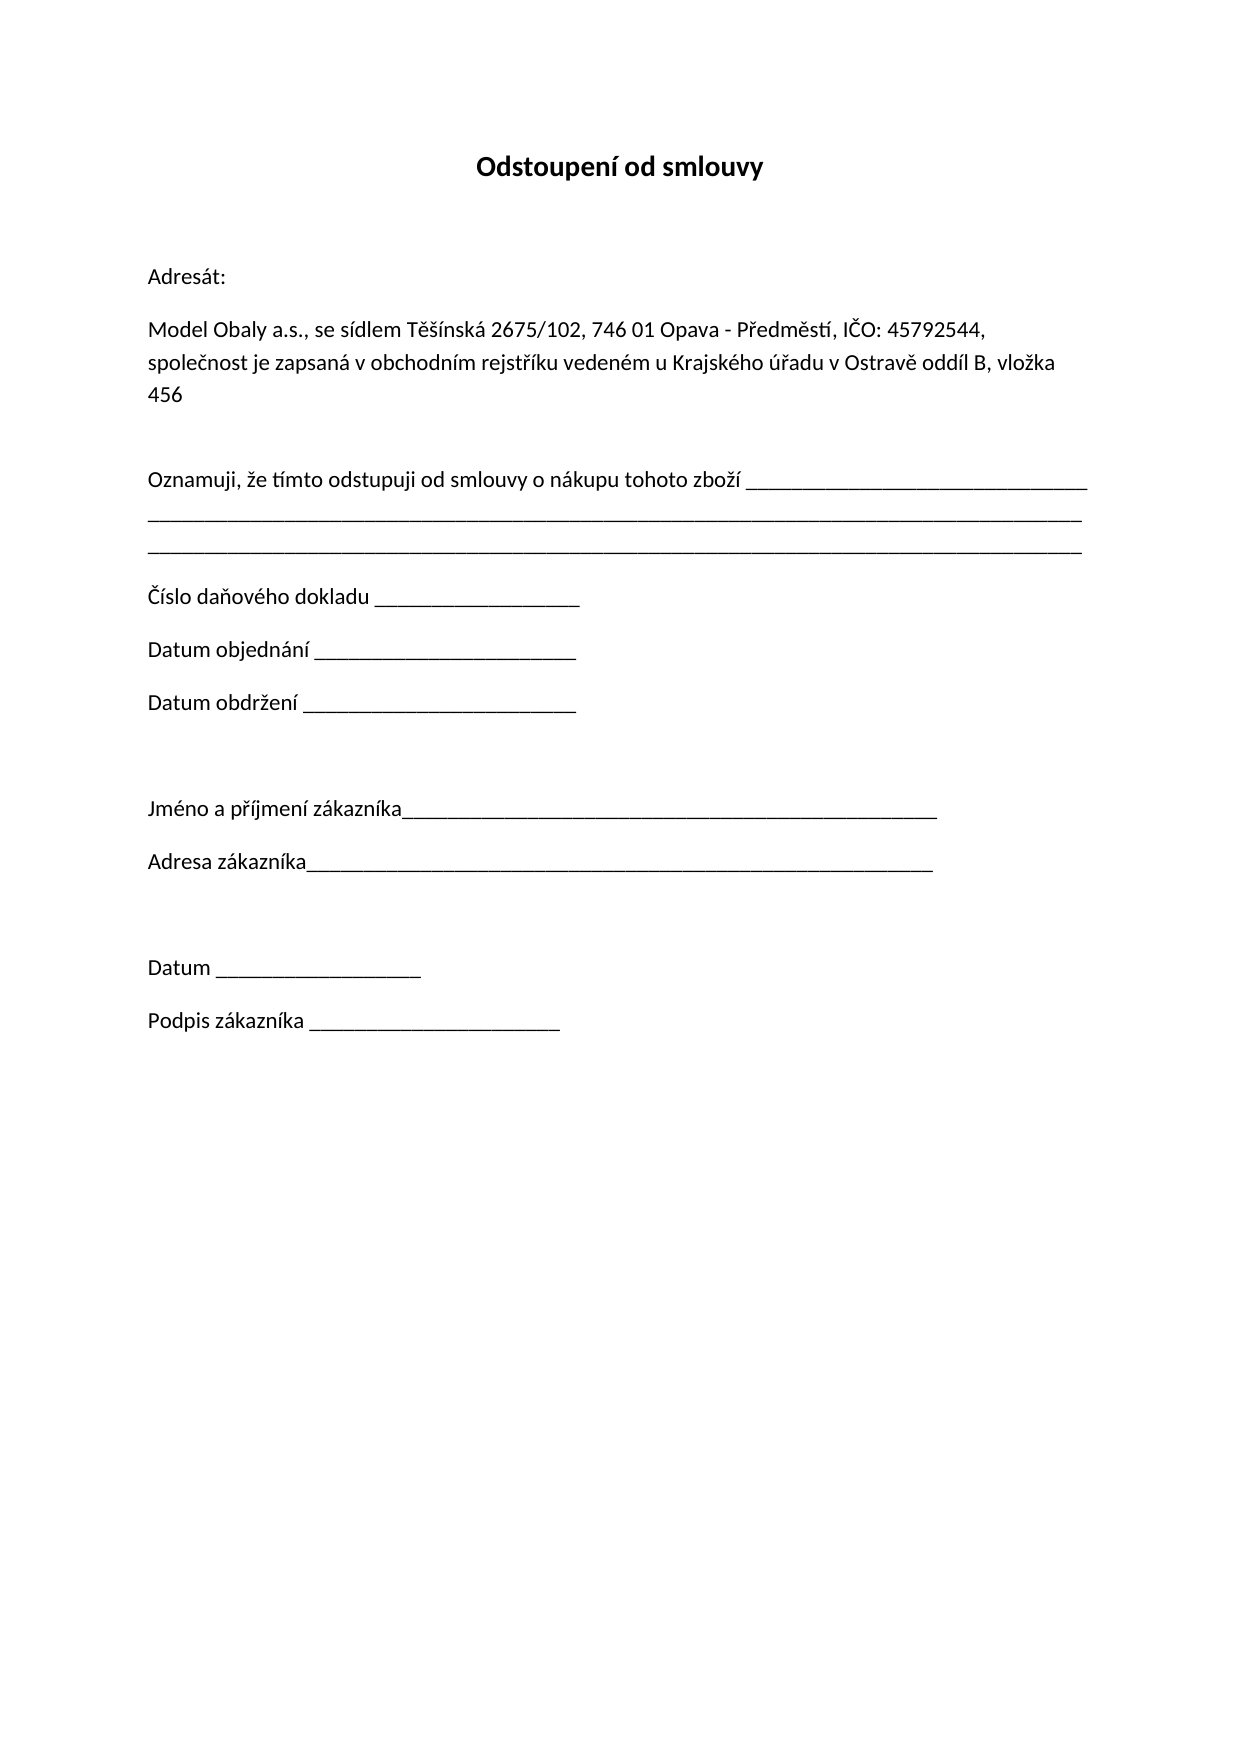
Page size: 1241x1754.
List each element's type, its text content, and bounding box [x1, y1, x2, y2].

text Podpis zákazníka ______________________ [148, 1007, 1093, 1034]
text Odstoupení od smlouvy [148, 148, 1093, 183]
text Datum __________________ [148, 953, 1093, 982]
text Číslo daňového dokladu __________________ [148, 582, 1093, 610]
text Adresa zákazníka_______________________________________________________ [148, 847, 1093, 876]
text Oznamuji, že tímto odstupuji od smlouvy o nákupu tohoto zboží ______________________________ ____________________________________________________________________________________________________________________________________________________________________ [148, 465, 1093, 557]
text společnost je zapsaná v obchodním rejstříku vedeném u Krajského úřadu v Ostravě oddíl B, vložka 456 [148, 348, 1093, 408]
text Adresát: [148, 262, 1093, 290]
text Model Obaly a.s., se sídlem Těšínská 2675/102, 746 01 Opava - Předměstí, IČO: 45792544, [148, 315, 1093, 343]
text Datum objednání _______________________ [148, 635, 1093, 663]
text Jméno a příjmení zákazníka_______________________________________________ [148, 794, 1093, 822]
text Datum obdržení ________________________ [148, 688, 1093, 716]
